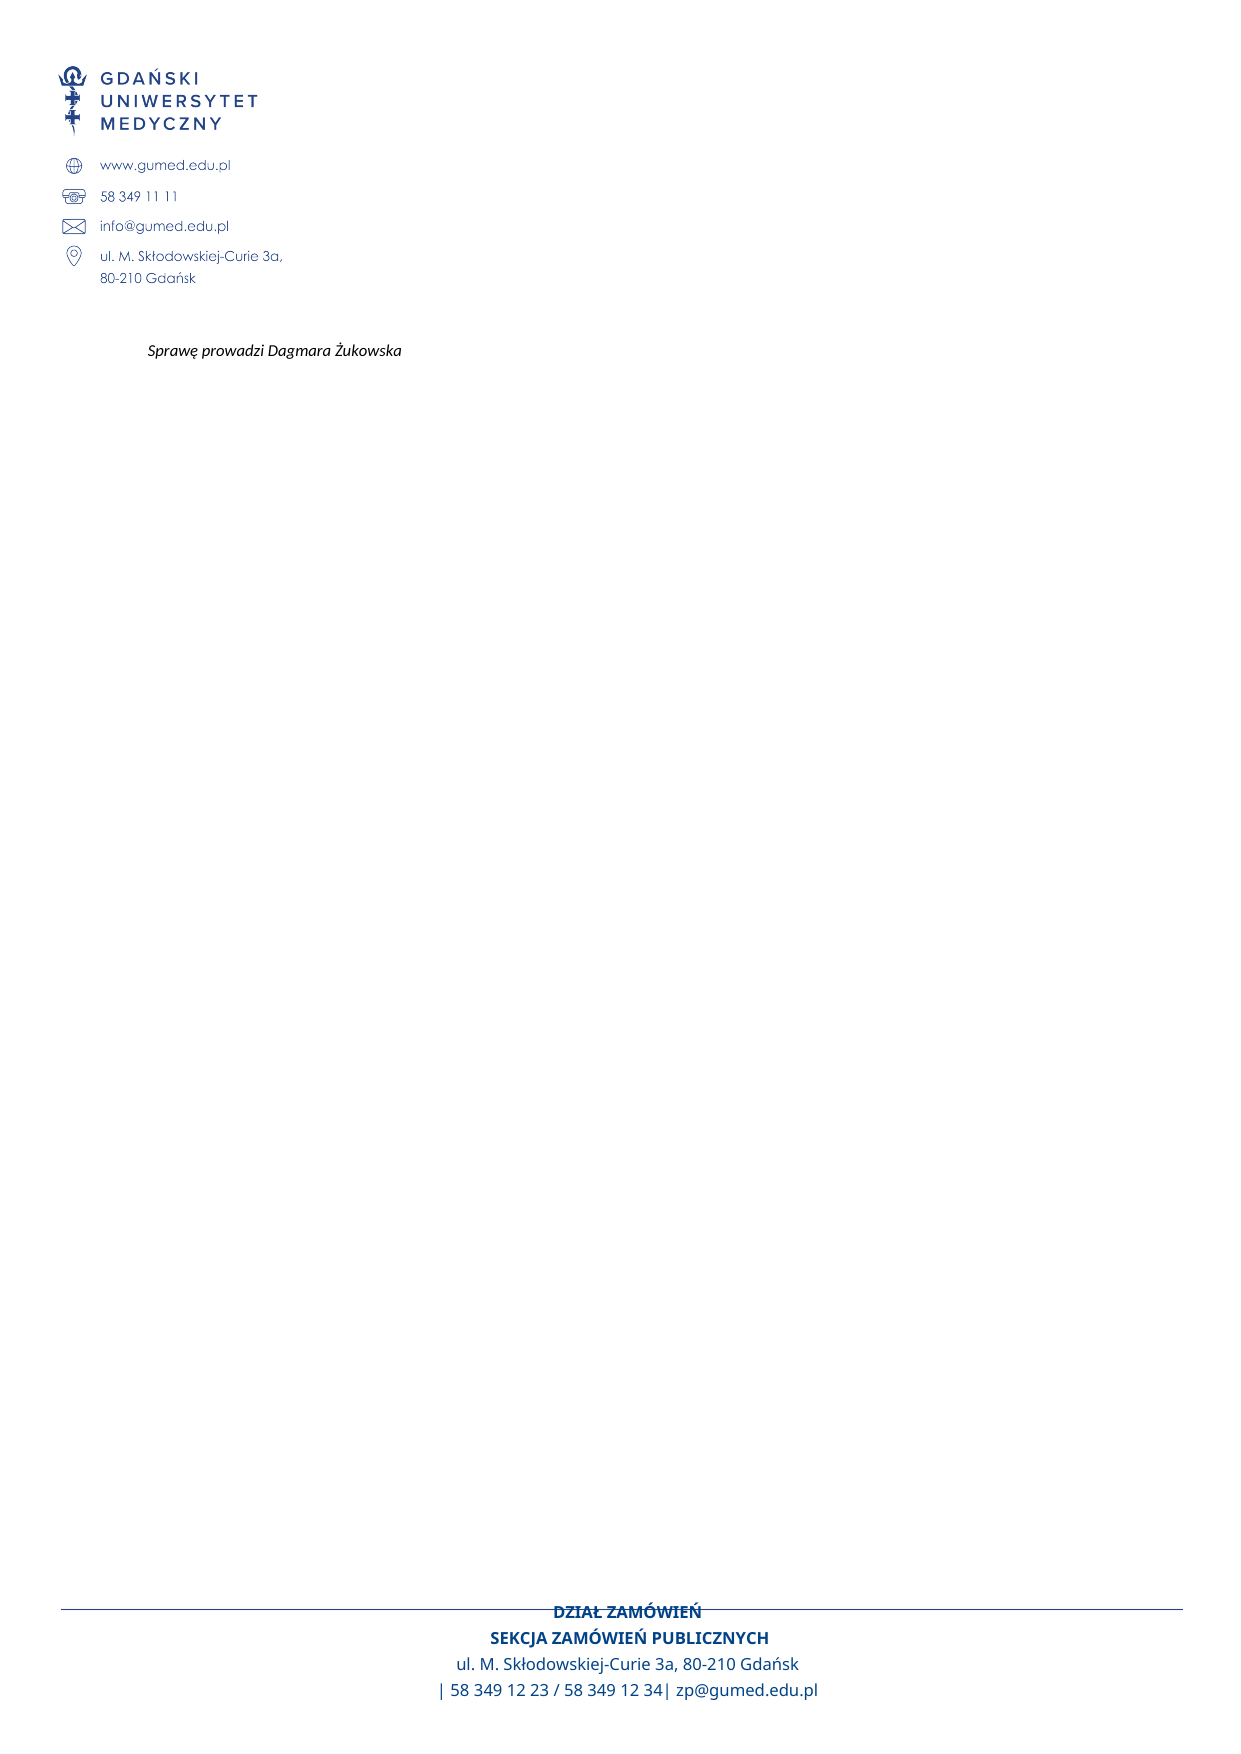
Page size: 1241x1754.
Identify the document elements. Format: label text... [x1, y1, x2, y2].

picture [1, 0, 1241, 1753]
text Sprawę prowadzi Dagmara Żukowska [148, 341, 1048, 361]
